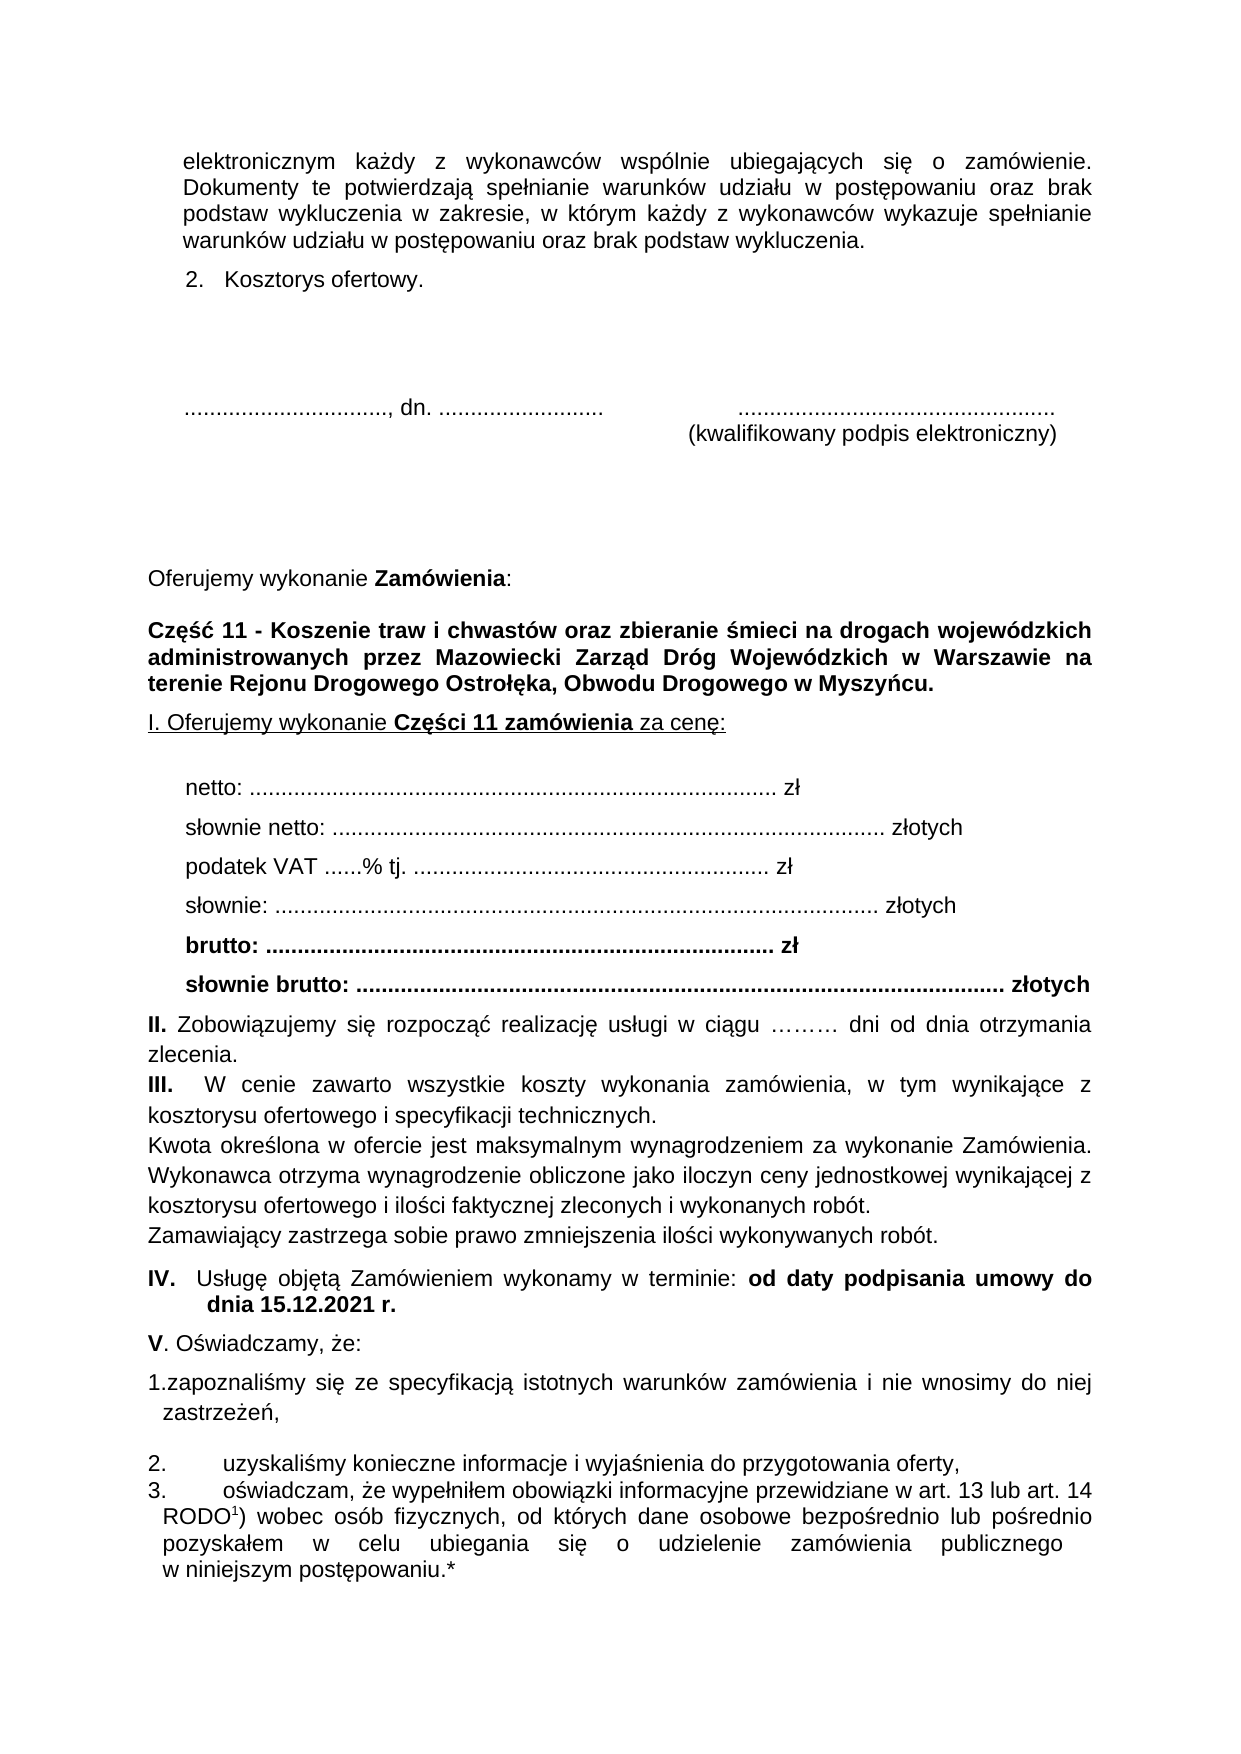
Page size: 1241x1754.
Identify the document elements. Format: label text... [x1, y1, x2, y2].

text V. Oświadczamy, że: [148, 1330, 1093, 1357]
list oświadczam, że wypełniłem obowiązki informacyjne przewidziane w art. 13 lub art. 14 RODO1) wobec osób fizycznych, od których dane osobowe bezpośrednio lub pośrednio pozyskałem w celu ubiegania się o udzielenie zamówienia publicznego w niniejszym postępowaniu.* [148, 1477, 1093, 1582]
list Kosztorys ofertowy. [185, 266, 1107, 292]
text brutto: ................................................................................ zł [185, 932, 1093, 958]
text II. Zobowiązujemy się rozpocząć realizację usługi w ciągu ……… dni od dnia otrzymania zlecenia. [148, 1011, 1093, 1067]
text słownie netto: ....................................................................................... złotych [185, 813, 1093, 840]
text Część 11 - Koszenie traw i chwastów oraz zbieranie śmieci na drogach wojewódzkich administrowanych przez Mazowiecki Zarząd Dróg Wojewódzkich w Warszawie na terenie Rejonu Drogowego Ostrołęka, Obwodu Drogowego w Myszyńcu. [148, 617, 1093, 696]
text Kwota określona w ofercie jest maksymalnym wynagrodzeniem za wykonanie Zamówienia. Wykonawca otrzyma wynagrodzenie obliczone jako iloczyn ceny jednostkowej wynikającej z kosztorysu ofertowego i ilości faktycznej zleconych i wykonanych robót. [148, 1132, 1093, 1218]
text I. Oferujemy wykonanie Części 11 zamówienia za cenę: [148, 709, 1093, 735]
text IV. Usługę objętą Zamówieniem wykonamy w terminie: od daty podpisania umowy do dnia 15.12.2021 r. [148, 1265, 1093, 1318]
text III. W cenie zawarto wszystkie koszty wykonania zamówienia, w tym wynikające z kosztorysu ofertowego i specyfikacji technicznych. [148, 1071, 1093, 1128]
text Zamawiający zastrzega sobie prawo zmniejszenia ilości wykonywanych robót. [148, 1222, 1093, 1249]
text netto: ................................................................................... zł [185, 774, 1093, 800]
text ................................, dn. .......................... .................................................. [148, 394, 1093, 420]
text (kwalifikowany podpis elektroniczny) [185, 420, 1093, 447]
text podatek VAT ......% tj. ........................................................ zł [148, 853, 1093, 879]
text słownie: ............................................................................................... złotych [185, 892, 1093, 919]
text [148, 148, 1093, 253]
text słownie brutto: ...................................................................................................... złotych [185, 971, 1093, 998]
text 1.zapoznaliśmy się ze specyfikacją istotnych warunków zamówienia i nie wnosimy do niej zastrzeżeń, [148, 1369, 1093, 1426]
list uzyskaliśmy konieczne informacje i wyjaśnienia do przygotowania oferty, [148, 1450, 1093, 1477]
text Oferujemy wykonanie Zamówienia: [148, 564, 1093, 591]
